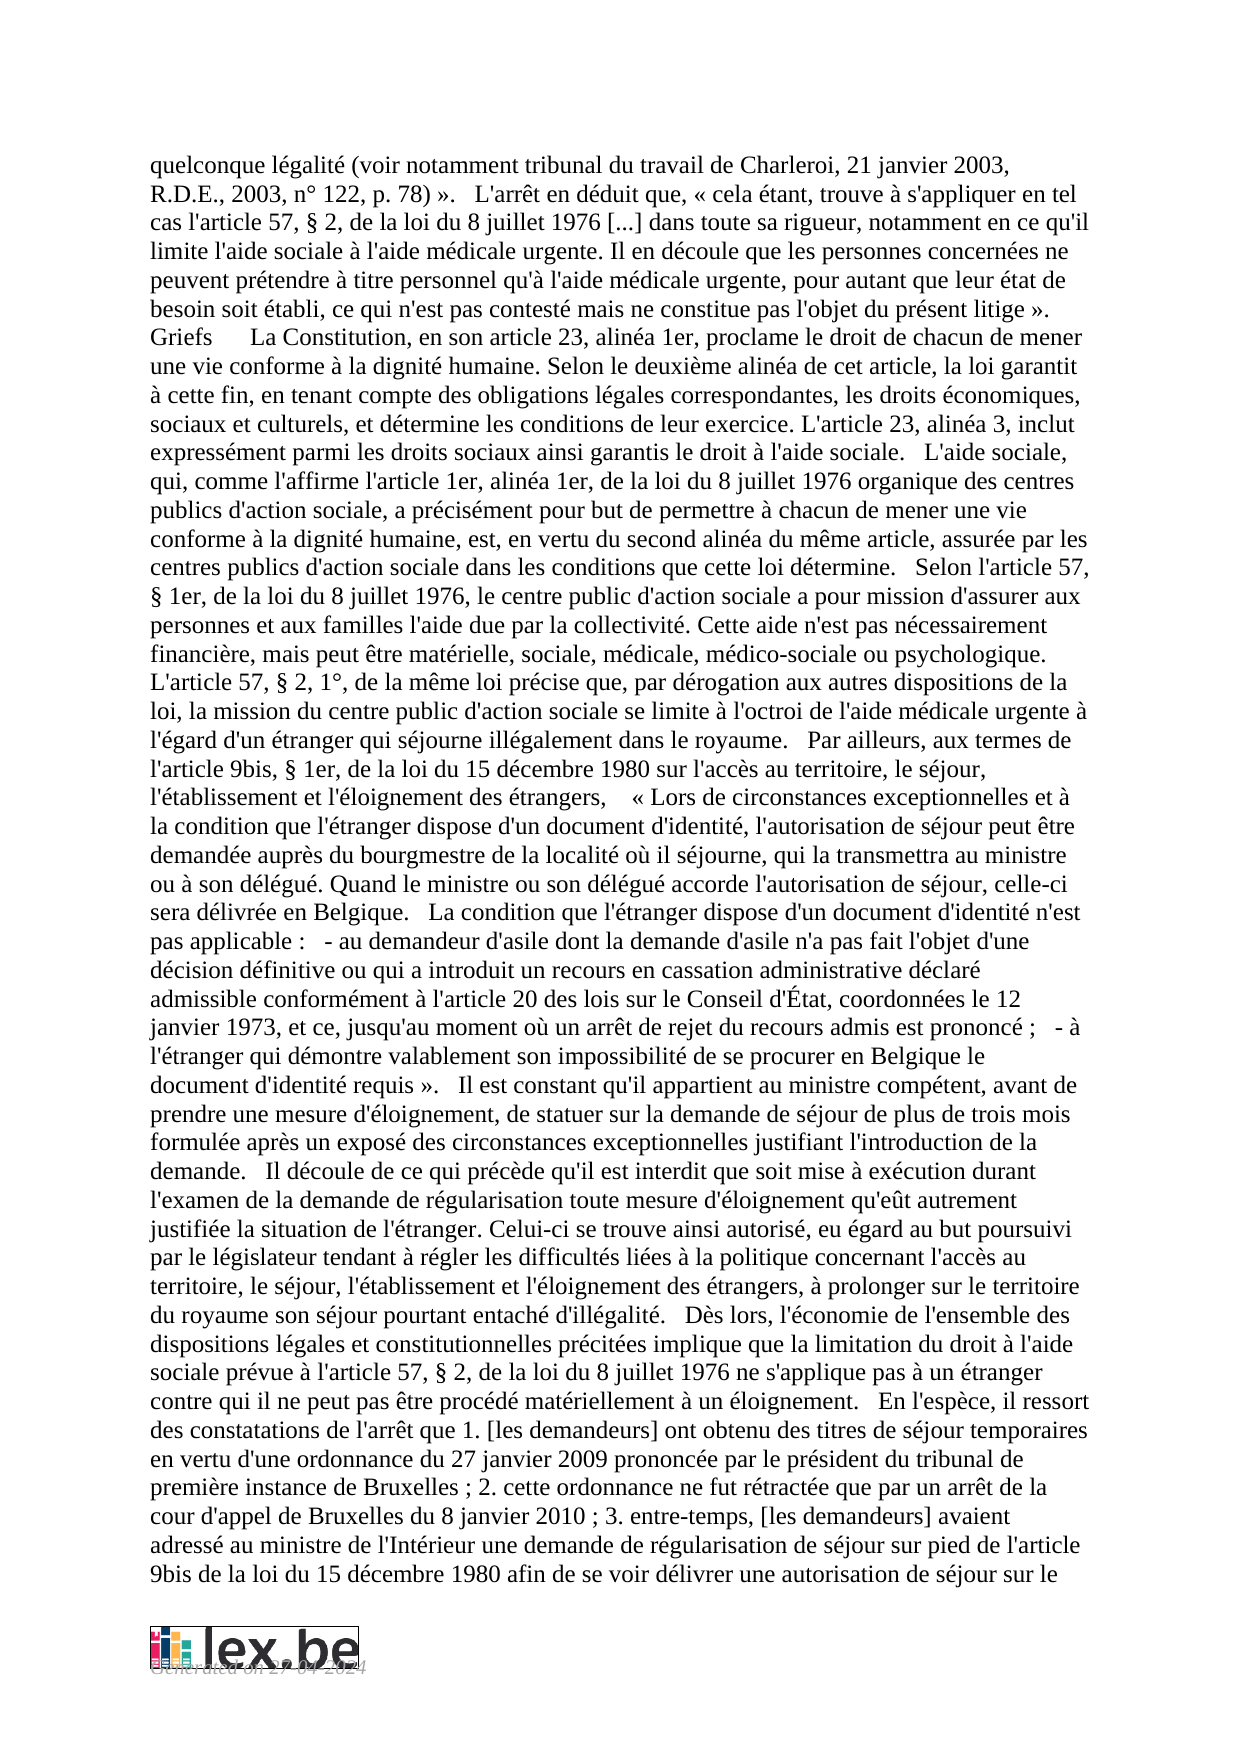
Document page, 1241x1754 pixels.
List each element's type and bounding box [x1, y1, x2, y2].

text [150, 150, 1090, 1587]
picture [151, 1627, 358, 1668]
